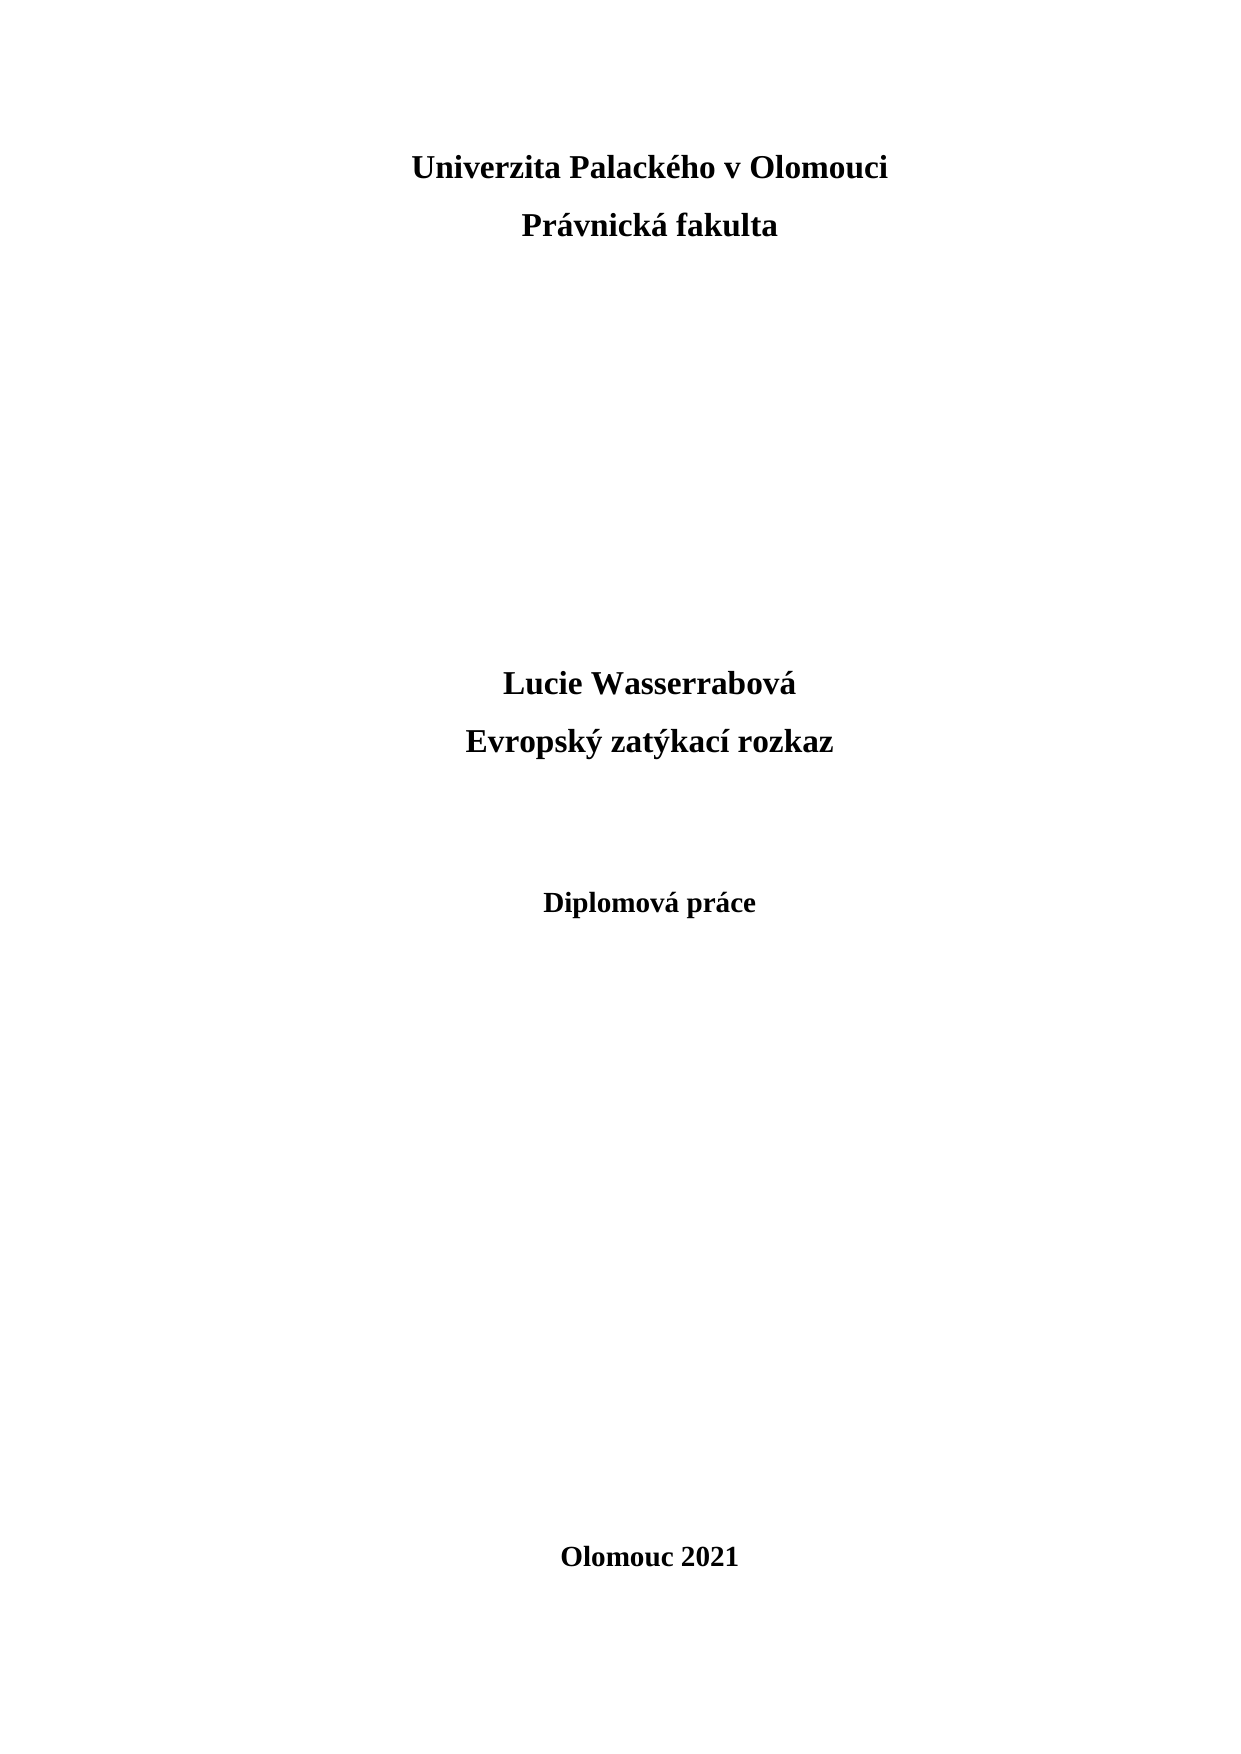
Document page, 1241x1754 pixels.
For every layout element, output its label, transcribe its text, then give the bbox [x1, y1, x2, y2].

text Univerzita Palackého v Olomouci [177, 148, 1122, 186]
text Olomouc 2021 [177, 1539, 1122, 1573]
text Lucie Wasserrabová [177, 663, 1122, 701]
text Právnická fakulta [177, 206, 1122, 244]
text Evropský zatýkací rozkaz [177, 721, 1122, 759]
text Diplomová práce [177, 885, 1122, 918]
